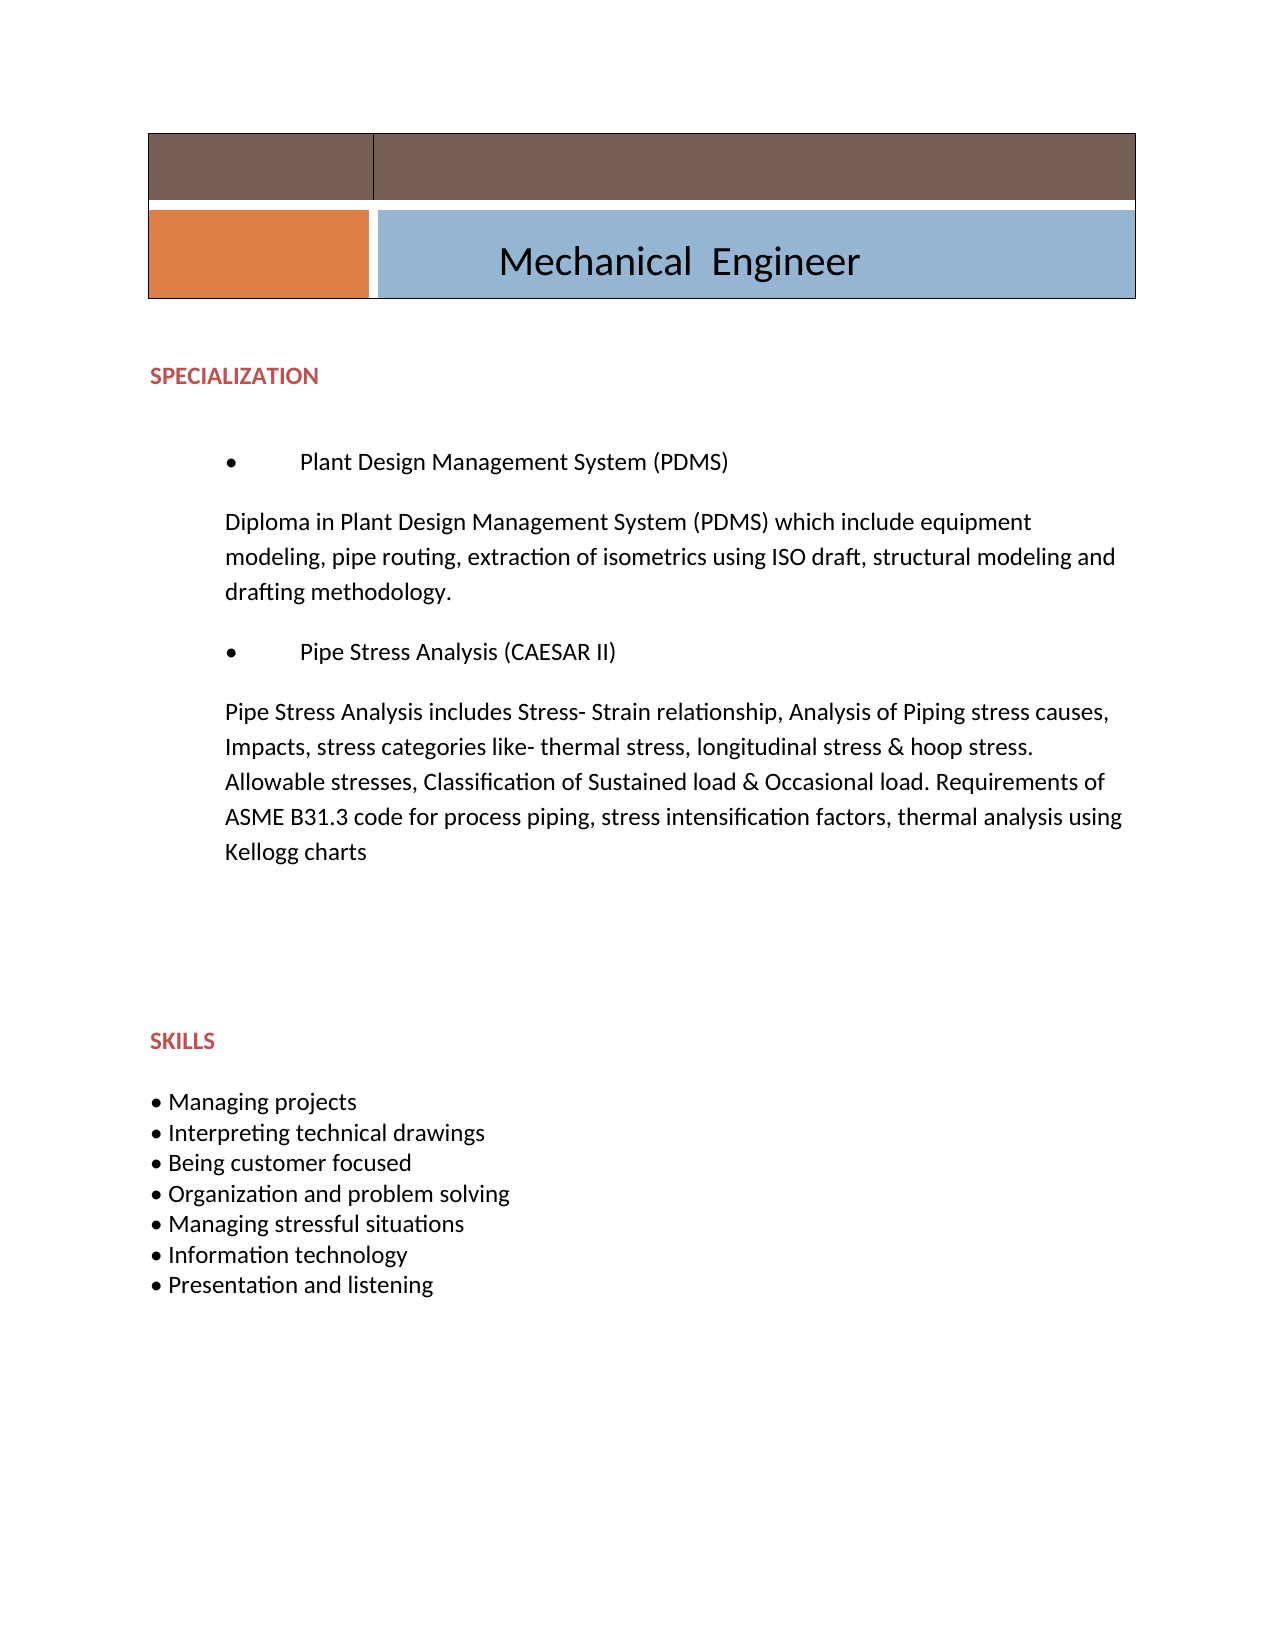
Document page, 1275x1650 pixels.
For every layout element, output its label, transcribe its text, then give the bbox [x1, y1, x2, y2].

text • Organization and problem solving [150, 1178, 1125, 1208]
text SPECIALIZATION [150, 360, 1125, 391]
text • Managing stressful situations [150, 1208, 1125, 1239]
text • Being customer focused [150, 1147, 1125, 1178]
text • Managing projects [150, 1086, 1125, 1117]
text Pipe Stress Analysis includes Stress- Strain relationship, Analysis of Piping stress causes, Impacts, stress categories like- thermal stress, longitudinal stress & hoop stress. Allowable stresses, Classification of Sustained load & Occasional load. Requirements of ASME B31.3 code for process piping, stress intensification factors, thermal analysis using Kellogg charts [225, 696, 1125, 867]
text SKILLS [150, 1025, 1125, 1056]
text • Interpreting technical drawings [150, 1117, 1125, 1147]
text • Presentation and listening [150, 1269, 1125, 1300]
table_cell Mechanical Engineer [378, 210, 1135, 298]
text Diploma in Plant Design Management System (PDMS) which include equipment modeling, pipe routing, extraction of isometrics using ISO draft, structural modeling and drafting methodology. [225, 506, 1125, 607]
table_cell [149, 210, 369, 298]
text • Pipe Stress Analysis (CAESAR II) [225, 636, 1125, 667]
text • Information technology [150, 1239, 1125, 1269]
table_header [149, 134, 373, 200]
table_header [374, 134, 1135, 200]
text • Plant Design Management System (PDMS) [225, 446, 1125, 477]
